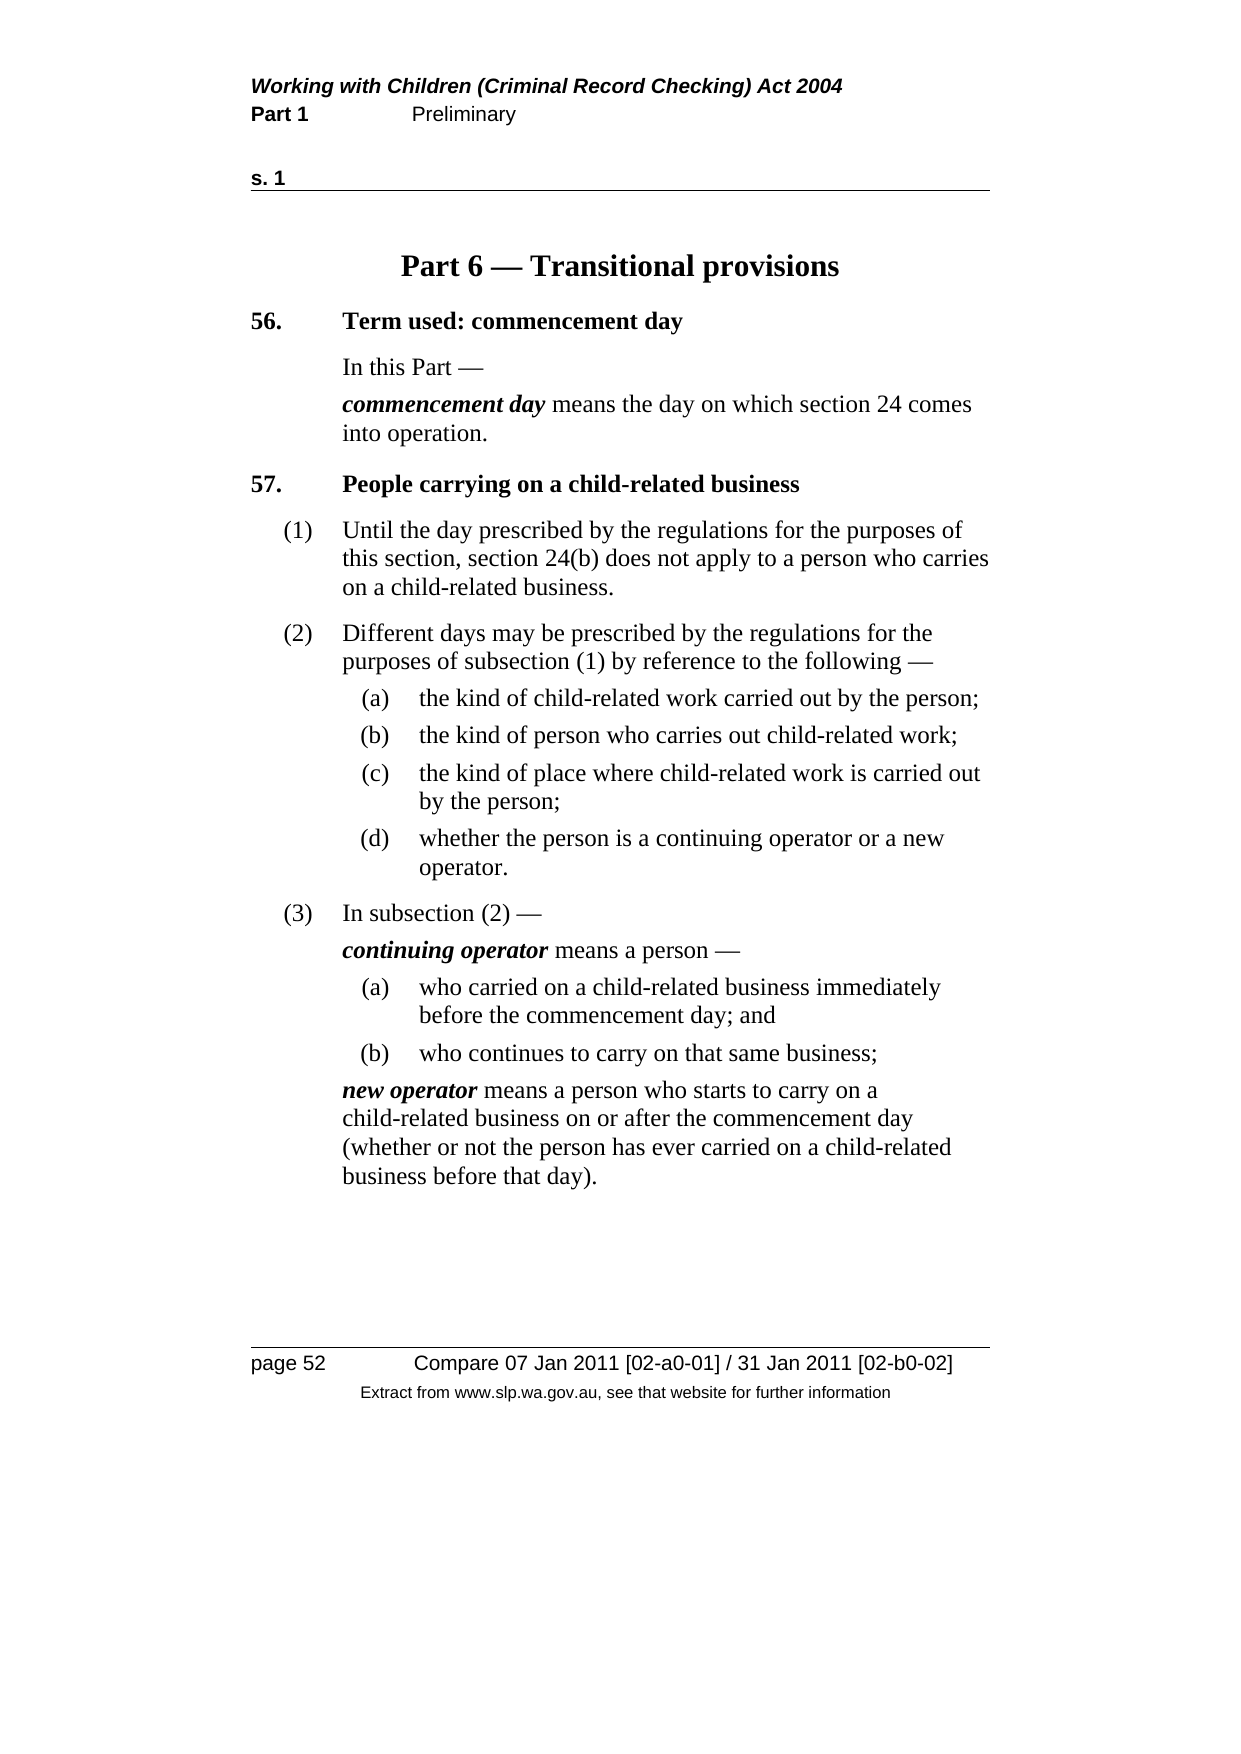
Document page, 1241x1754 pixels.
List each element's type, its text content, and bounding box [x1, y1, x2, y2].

text continuing operator means a person — [251, 935, 990, 963]
text In this Part — [251, 352, 990, 381]
text (1) Until the day prescribed by the regulations for the purposes of this section, section 24(b) does not apply to a person who carries on a child-related business. [251, 515, 990, 601]
text (2) Different days may be prescribed by the regulations for the purposes of subsection (1) by reference to the following — [251, 618, 990, 675]
text (c) the kind of place where child-related work is carried out by the person; [251, 758, 990, 815]
text (3) In subsection (2) — [251, 898, 990, 926]
text (a) who carried on a child-related business immediately before the commencement day; and [251, 972, 990, 1029]
text commencement day means the day on which section 24 comes into operation. [251, 389, 990, 446]
subtitle 57. People carrying on a child-related business [251, 469, 990, 498]
text (a) the kind of child-related work carried out by the person; [251, 683, 990, 712]
text (d) whether the person is a continuing operator or a new operator. [251, 823, 990, 881]
text (b) the kind of person who carries out child-related work; [251, 721, 990, 749]
text (b) who continues to carry on that same business; [251, 1038, 990, 1066]
text new operator means a person who starts to carry on a child-related business on or after the commencement day (whether or not the person has ever carried on a child-related business before that day). [251, 1075, 990, 1190]
subtitle 56. Term used: commencement day [251, 306, 990, 335]
subtitle Part 6 — Transitional provisions [251, 247, 990, 283]
